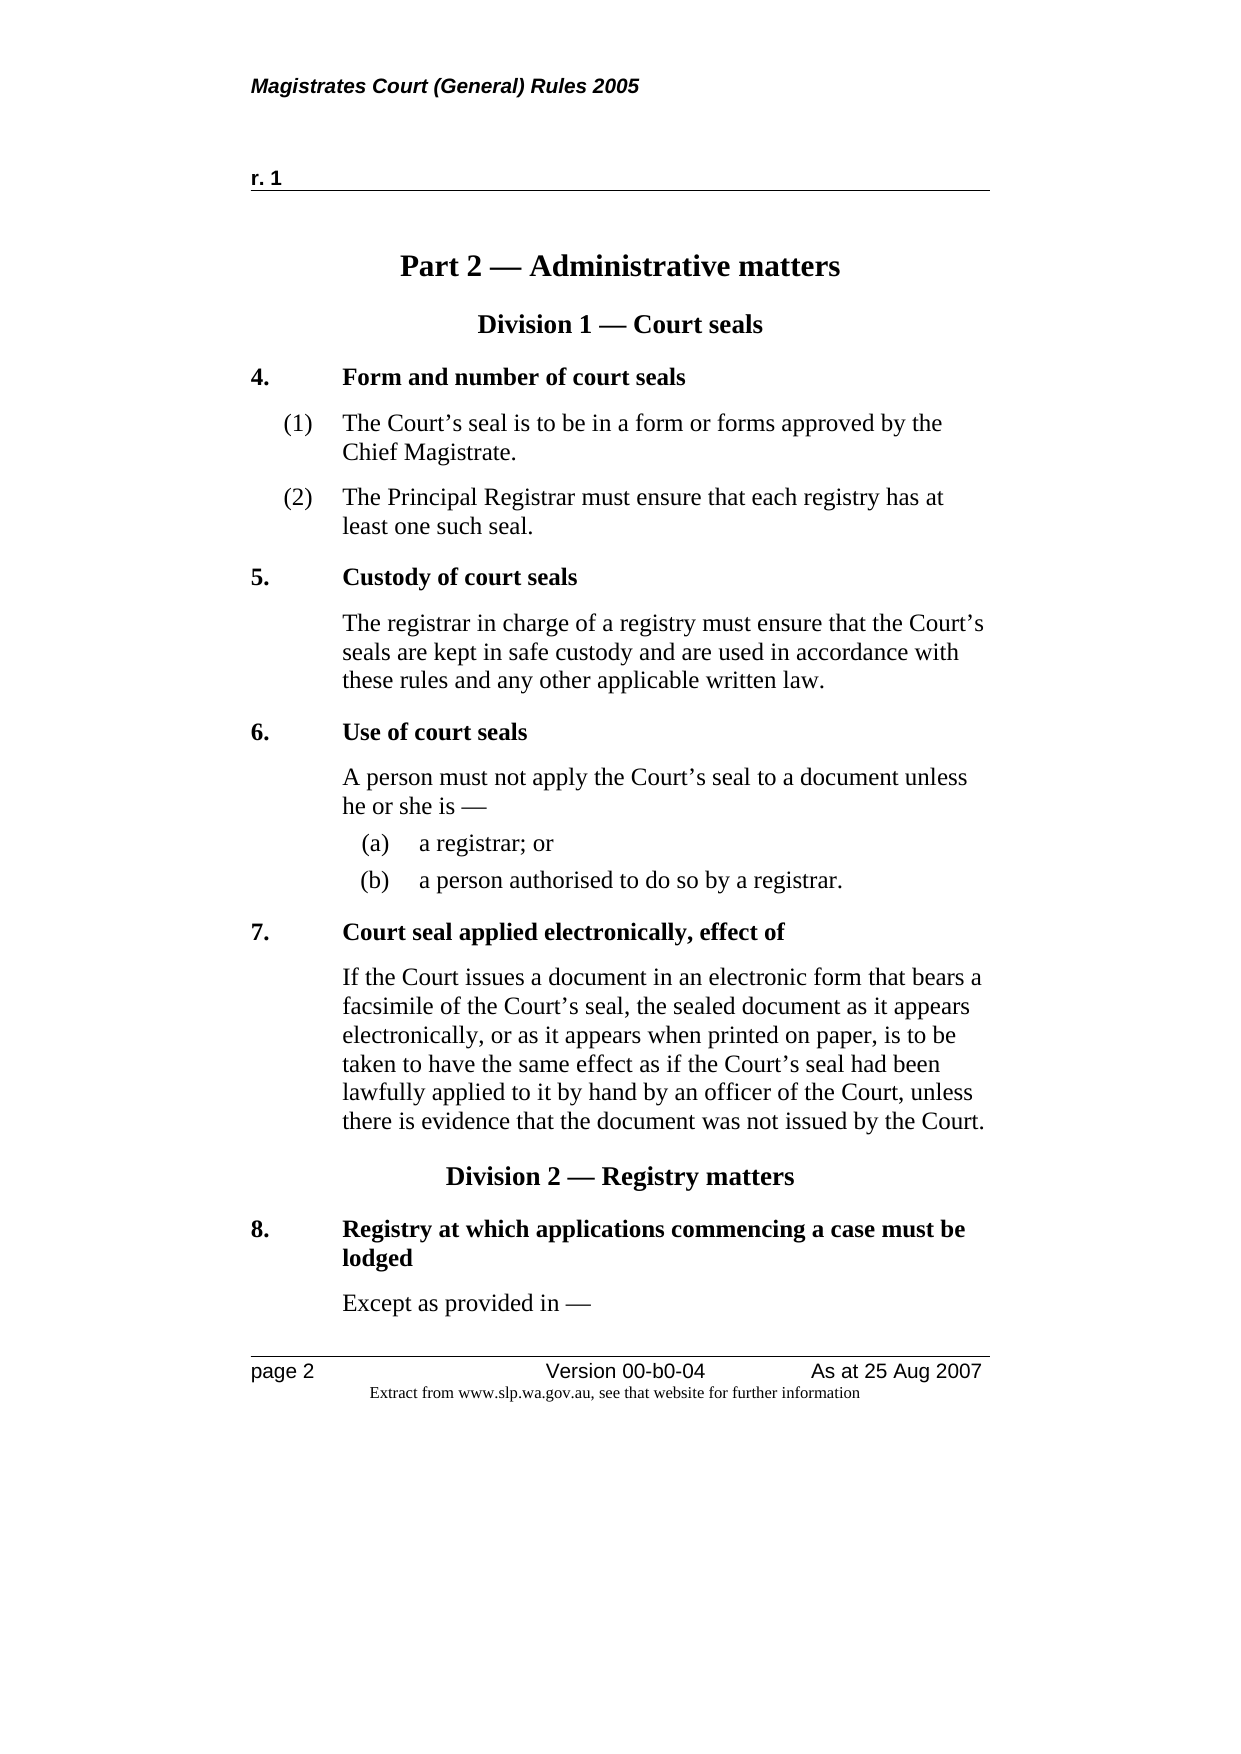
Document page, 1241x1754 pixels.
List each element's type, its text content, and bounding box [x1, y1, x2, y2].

text A person must not apply the Court’s seal to a document unless he or she is — [251, 762, 990, 820]
text (b) a person authorised to do so by a registrar. [251, 865, 990, 894]
subtitle 5. Custody of court seals [251, 562, 990, 591]
text (a) a registrar; or [251, 828, 990, 857]
subtitle 7. Court seal applied electronically, effect of [251, 917, 990, 946]
subtitle 4. Form and number of court seals [251, 362, 990, 391]
text Except as provided in — [251, 1288, 990, 1317]
subtitle Division 1 — Court seals [251, 308, 990, 339]
text (1) The Court’s seal is to be in a form or forms approved by the Chief Magistrate. [251, 408, 990, 465]
subtitle 6. Use of court seals [251, 717, 990, 746]
text The registrar in charge of a registry must ensure that the Court’s seals are kept in safe custody and are used in accordance with these rules and any other applicable written law. [251, 608, 990, 694]
text (2) The Principal Registrar must ensure that each registry has at least one such seal. [251, 482, 990, 539]
subtitle 8. Registry at which applications commencing a case must be lodged [251, 1214, 990, 1272]
subtitle Division 2 — Registry matters [251, 1160, 990, 1191]
text If the Court issues a document in an electronic form that bears a facsimile of the Court’s seal, the sealed document as it appears electronically, or as it appears when printed on paper, is to be taken to have the same effect as if the Court’s seal had been lawfully applied to it by hand by an officer of the Court, unless there is evidence that the document was not issued by the Court. [251, 962, 990, 1135]
subtitle Part 2 — Administrative matters [251, 247, 990, 283]
